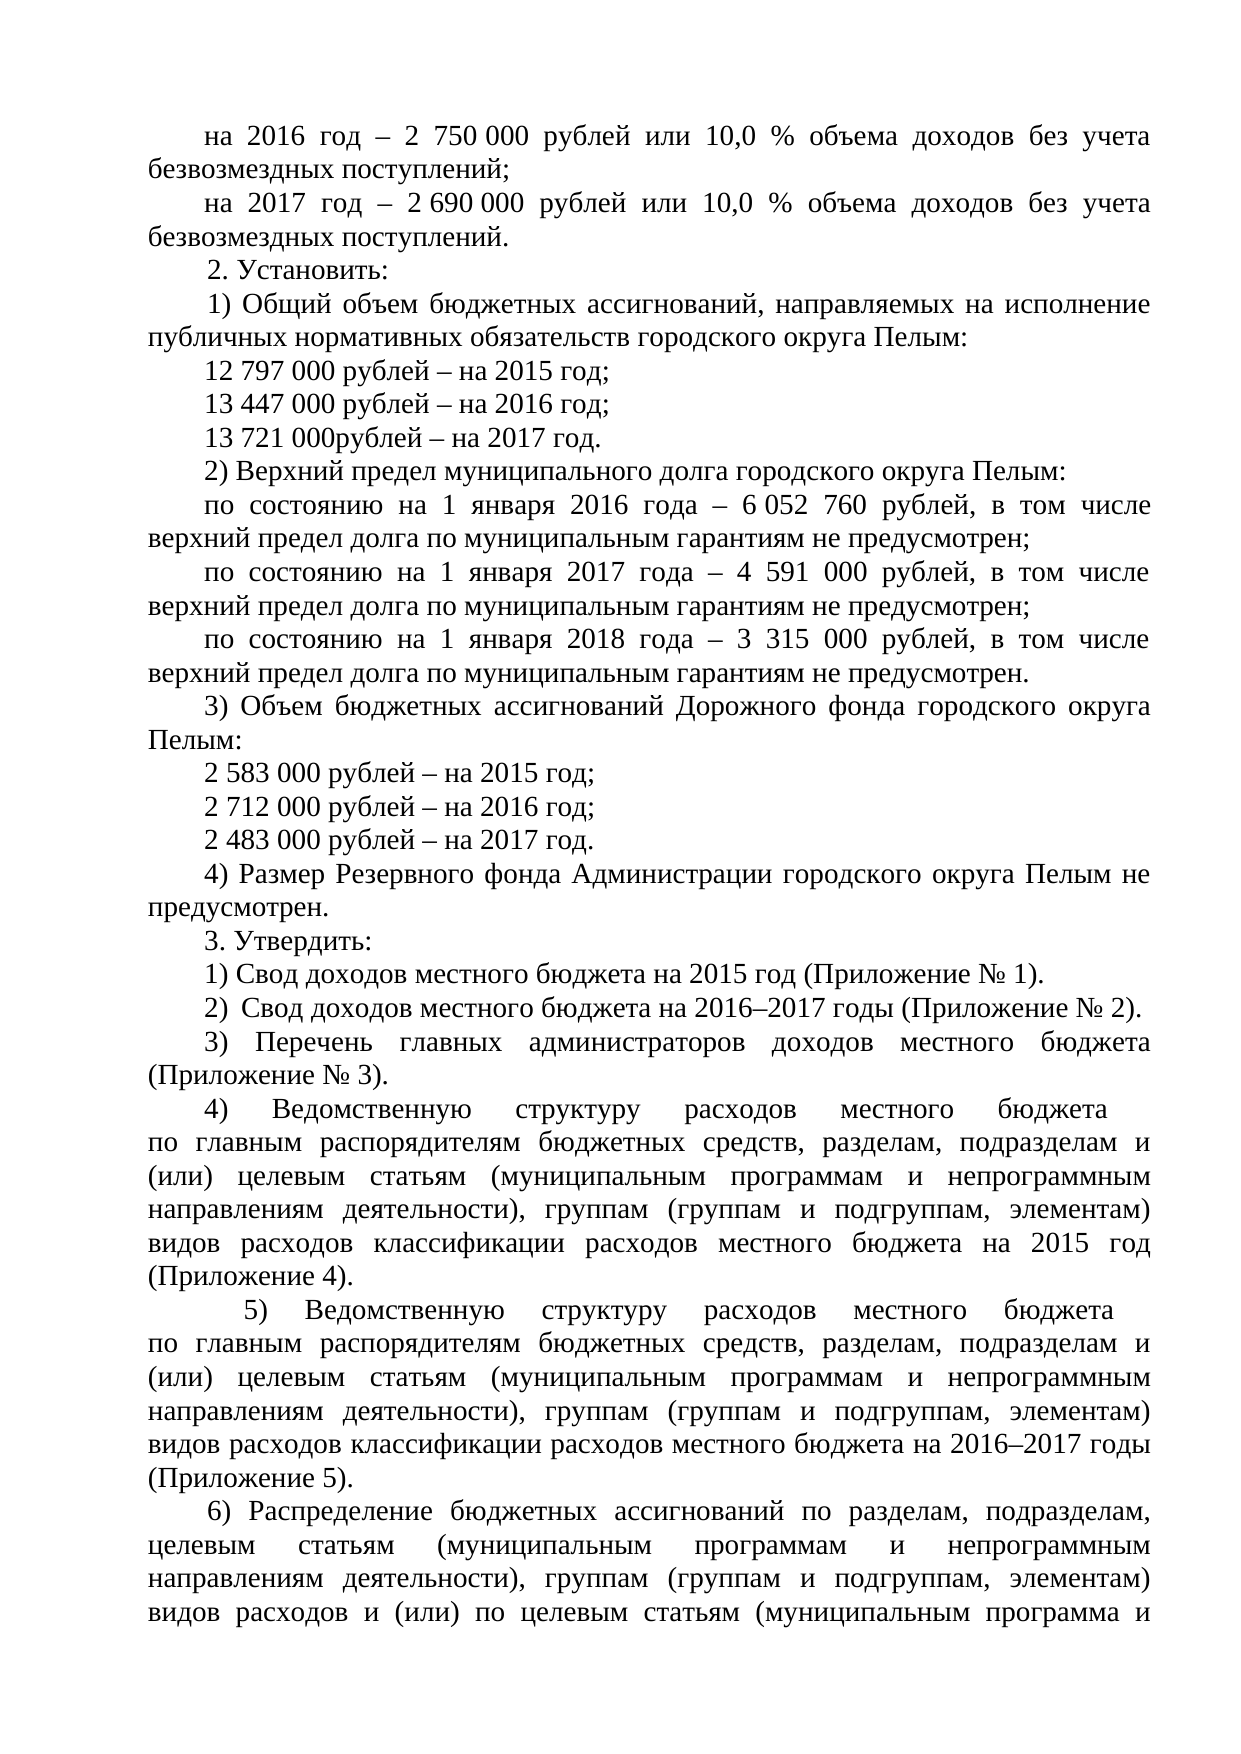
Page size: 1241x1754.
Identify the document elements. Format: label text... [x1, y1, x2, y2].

text по состоянию на 1 января 2017 года – 4 591 000 рублей, в том числе верхний предел долга по муниципальным гарантиям не предусмотрен; [148, 554, 1152, 621]
text 2) Верхний предел муниципального долга городского округа Пелым: [148, 453, 1152, 487]
text 4) Ведомственную структуру расходов местного бюджета по главным распорядителям бюджетных средств, разделам, подразделам и (или) целевым статьям (муниципальным программам и непрограммным направлениям деятельности), группам (группам и подгруппам, элементам) видов расходов классификации расходов местного бюджета на 2015 год (Приложение 4). [148, 1091, 1152, 1292]
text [148, 1493, 1152, 1627]
text 2) Свод доходов местного бюджета на 2016–2017 годы (Приложение № 2). [148, 990, 1152, 1024]
text 5) Ведомственную структуру расходов местного бюджета по главным распорядителям бюджетных средств, разделам, подразделам и (или) целевым статьям (муниципальным программам и непрограммным направлениям деятельности), группам (группам и подгруппам, элементам) видов расходов классификации расходов местного бюджета на 2016–2017 годы (Приложение 5). [148, 1292, 1152, 1493]
text 1) Общий объем бюджетных ассигнований, направляемых на исполнение публичных нормативных обязательств городского округа Пелым: [148, 286, 1152, 353]
text на 2016 год – 2 750 000 рублей или 10,0 % объема доходов без учета безвозмездных поступлений; [148, 118, 1152, 185]
text по состоянию на 1 января 2018 года – 3 315 000 рублей, в том числе верхний предел долга по муниципальным гарантиям не предусмотрен. [148, 621, 1152, 688]
text на 2017 год – 2 690 000 рублей или 10,0 % объема доходов без учета безвозмездных поступлений. [148, 185, 1152, 252]
text 12 797 000 рублей – на 2015 год; [148, 353, 1152, 386]
text 2 483 000 рублей – на 2017 год. [148, 822, 1152, 856]
text 13 447 000 рублей – на 2016 год; [148, 386, 1152, 420]
text 2 583 000 рублей – на 2015 год; [148, 755, 1152, 789]
text по состоянию на 1 января 2016 года – 6 052 760 рублей, в том числе верхний предел долга по муниципальным гарантиям не предусмотрен; [148, 487, 1152, 554]
text 4) Размер Резервного фонда Администрации городского округа Пелым не предусмотрен. [148, 856, 1152, 923]
text 3. Утвердить: [148, 923, 1152, 957]
text 13 721 000рублей – на 2017 год. [148, 420, 1152, 453]
text 2 712 000 рублей – на 2016 год; [148, 789, 1152, 822]
text 2. Установить: [148, 252, 1152, 286]
text 1) Свод доходов местного бюджета на 2015 год (Приложение № 1). [148, 957, 1152, 990]
text 3) Перечень главных администраторов доходов местного бюджета (Приложение № 3). [148, 1024, 1152, 1091]
text 3) Объем бюджетных ассигнований Дорожного фонда городского округа Пелым: [148, 688, 1152, 755]
